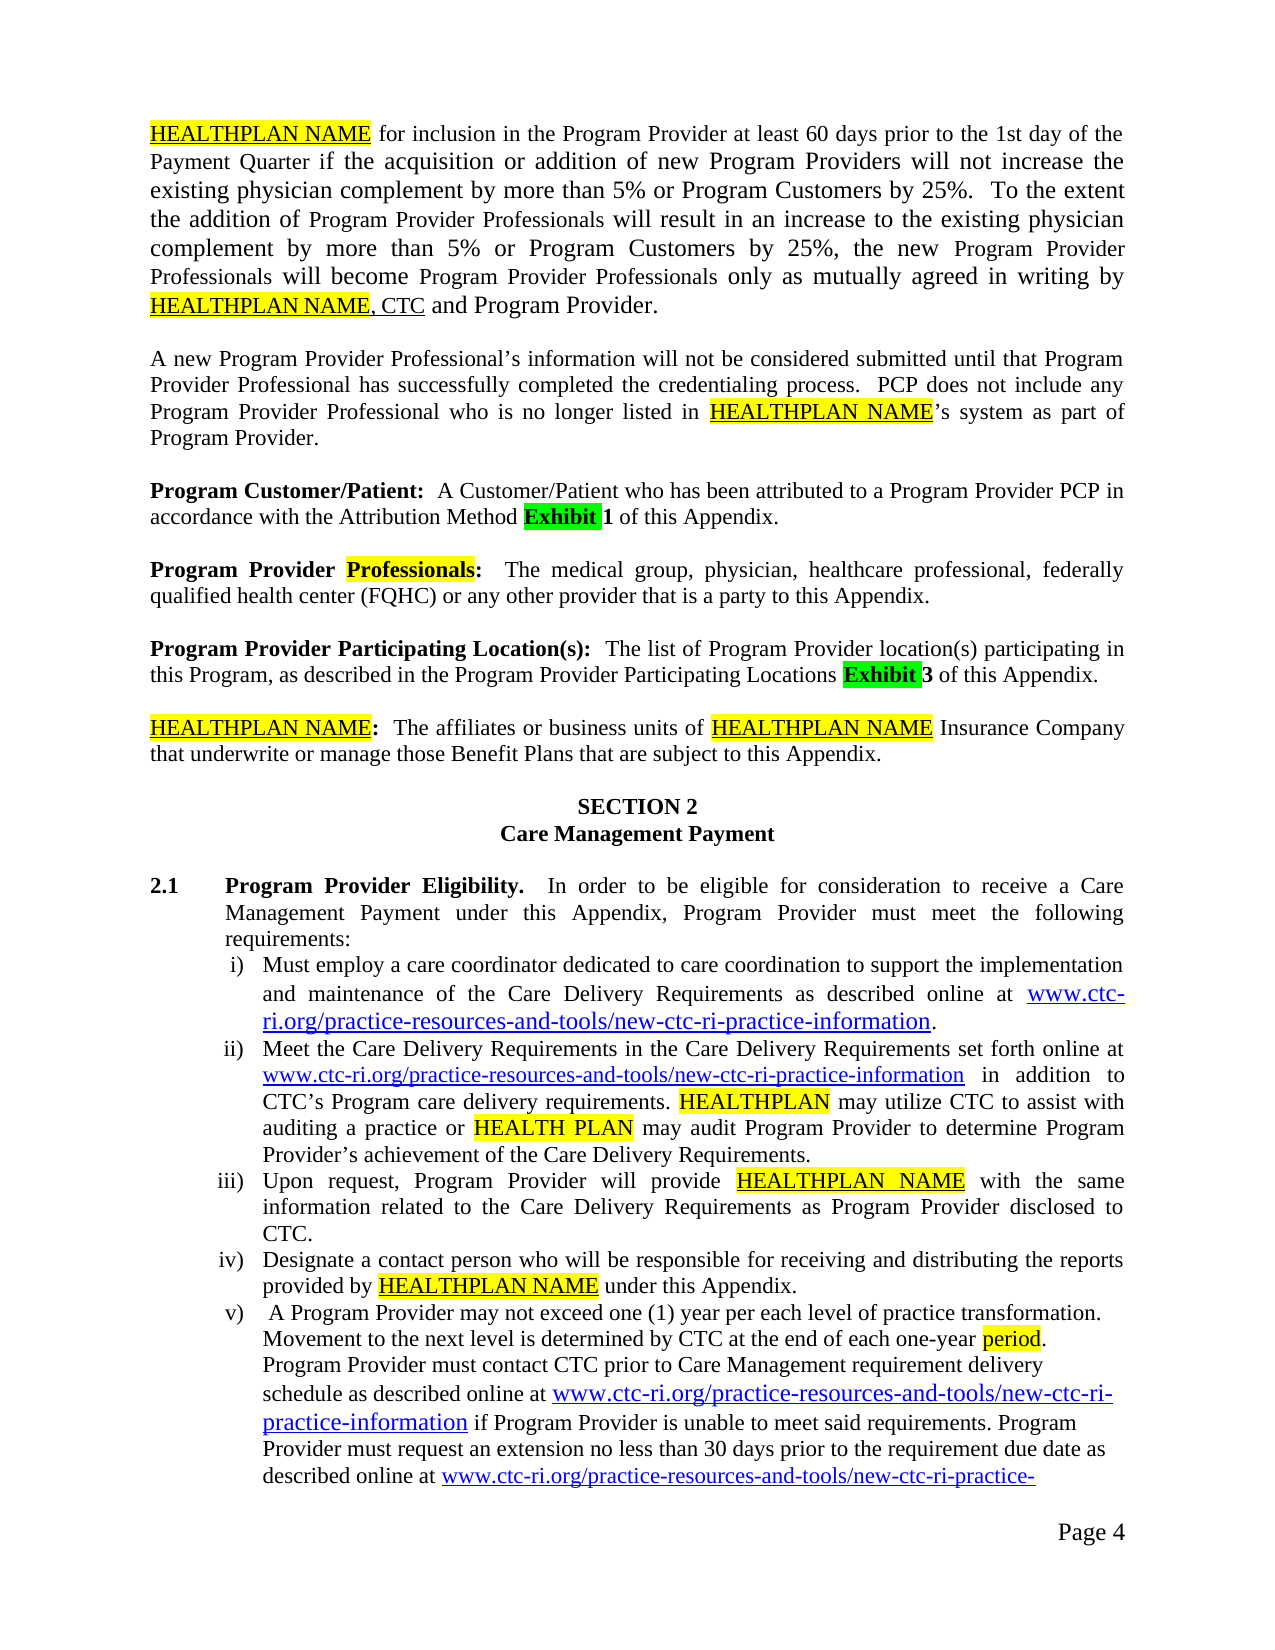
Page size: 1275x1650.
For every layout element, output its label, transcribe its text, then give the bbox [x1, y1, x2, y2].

list Designate a contact person who will be responsible for receiving and distributing the reports provided by HEALTHPLAN NAME under this Appendix. [244, 1246, 1125, 1299]
text Program Provider Professionals: The medical group, physician, healthcare professional, federally qualified health center (FQHC) or any other provider that is a party to this Appendix. [150, 556, 1125, 609]
text Program Customer/Patient: A Customer/Patient who has been attributed to a Program Provider PCP in accordance with the Attribution Method Exhibit 1 of this Appendix. [150, 477, 1125, 530]
text Care Management Payment [150, 819, 1125, 846]
list Meet the Care Delivery Requirements in the Care Delivery Requirements set forth online at www.ctc-ri.org/practice-resources-and-tools/new-ctc-ri-practice-information in addition to CTC’s Program care delivery requirements. HEALTHPLAN may utilize CTC to assist with auditing a practice or HEALTH PLAN may audit Program Provider to determine Program Provider’s achievement of the Care Delivery Requirements. [244, 1035, 1125, 1167]
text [150, 120, 1125, 319]
list Must employ a care coordinator dedicated to care coordination to support the implementation and maintenance of the Care Delivery Requirements as described online at www.ctc-ri.org/practice-resources-and-tools/new-ctc-ri-practice-information. [244, 951, 1125, 1035]
text SECTION 2 [150, 793, 1125, 819]
text 2.1 Program Provider Eligibility. In order to be eligible for consideration to receive a Care Management Payment under this Appendix, Program Provider must meet the following requirements: [150, 872, 1125, 951]
list Upon request, Program Provider will provide HEALTHPLAN NAME with the same information related to the Care Delivery Requirements as Program Provider disclosed to CTC. [244, 1167, 1125, 1246]
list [244, 1299, 1125, 1488]
text A new Program Provider Professional’s information will not be considered submitted until that Program Provider Professional has successfully completed the credentialing process. PCP does not include any Program Provider Professional who is no longer listed in HEALTHPLAN NAME’s system as part of Program Provider. [150, 345, 1125, 451]
text HEALTHPLAN NAME: The affiliates or business units of HEALTHPLAN NAME Insurance Company that underwrite or manage those Benefit Plans that are subject to this Appendix. [150, 714, 1125, 767]
text Program Provider Participating Location(s): The list of Program Provider location(s) participating in this Program, as described in the Program Provider Participating Locations Exhibit 3 of this Appendix. [150, 635, 1125, 688]
